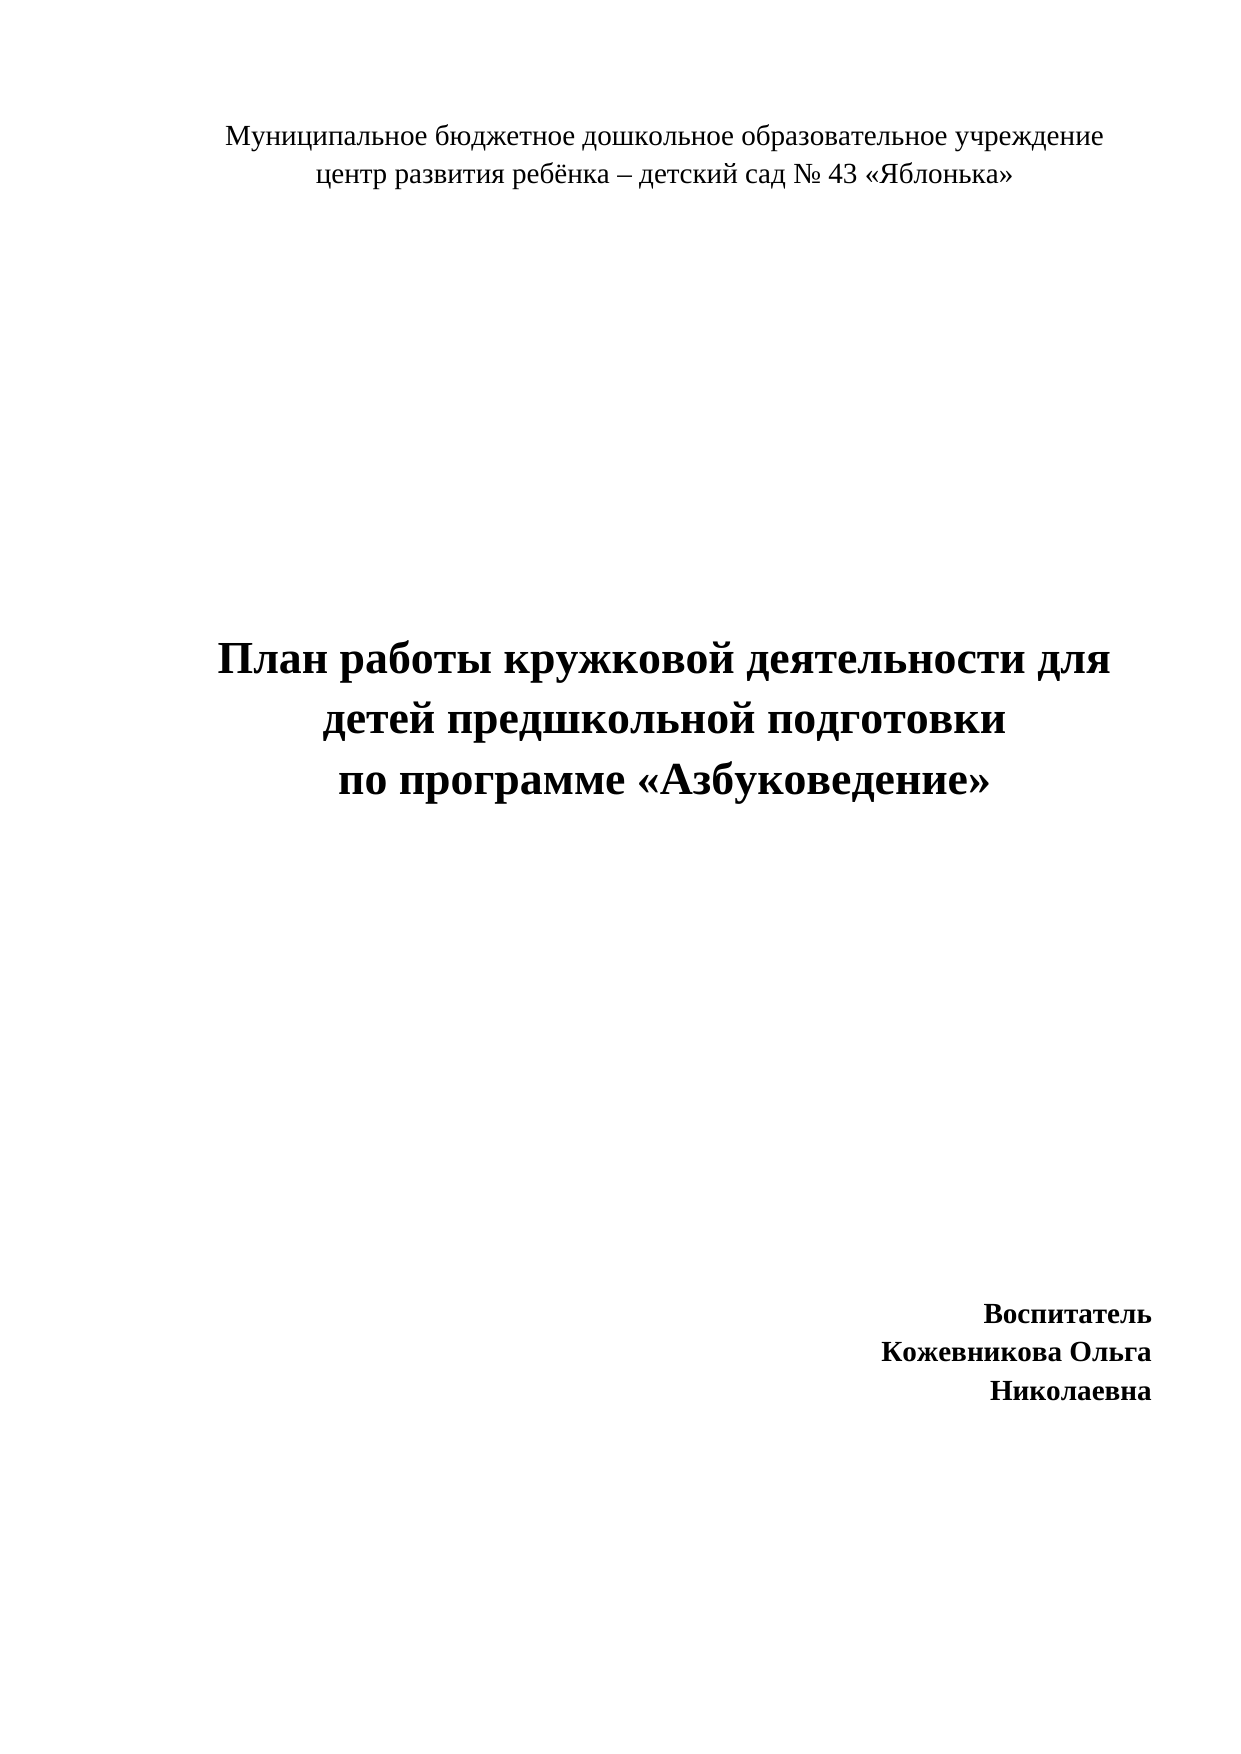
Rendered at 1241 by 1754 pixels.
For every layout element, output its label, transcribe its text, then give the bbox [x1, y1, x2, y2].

text Николаевна [177, 1373, 1152, 1407]
text Муниципальное бюджетное дошкольное образовательное учреждение [177, 118, 1152, 152]
text по программе «Азбуковедение» [177, 751, 1152, 804]
text центр развития ребёнка – детский сад № 43 «Яблонька» [177, 157, 1152, 190]
text Кожевникова Ольга [177, 1334, 1152, 1368]
text План работы кружковой деятельности для детей предшкольной подготовки [177, 630, 1152, 743]
text Воспитатель [177, 1296, 1152, 1329]
